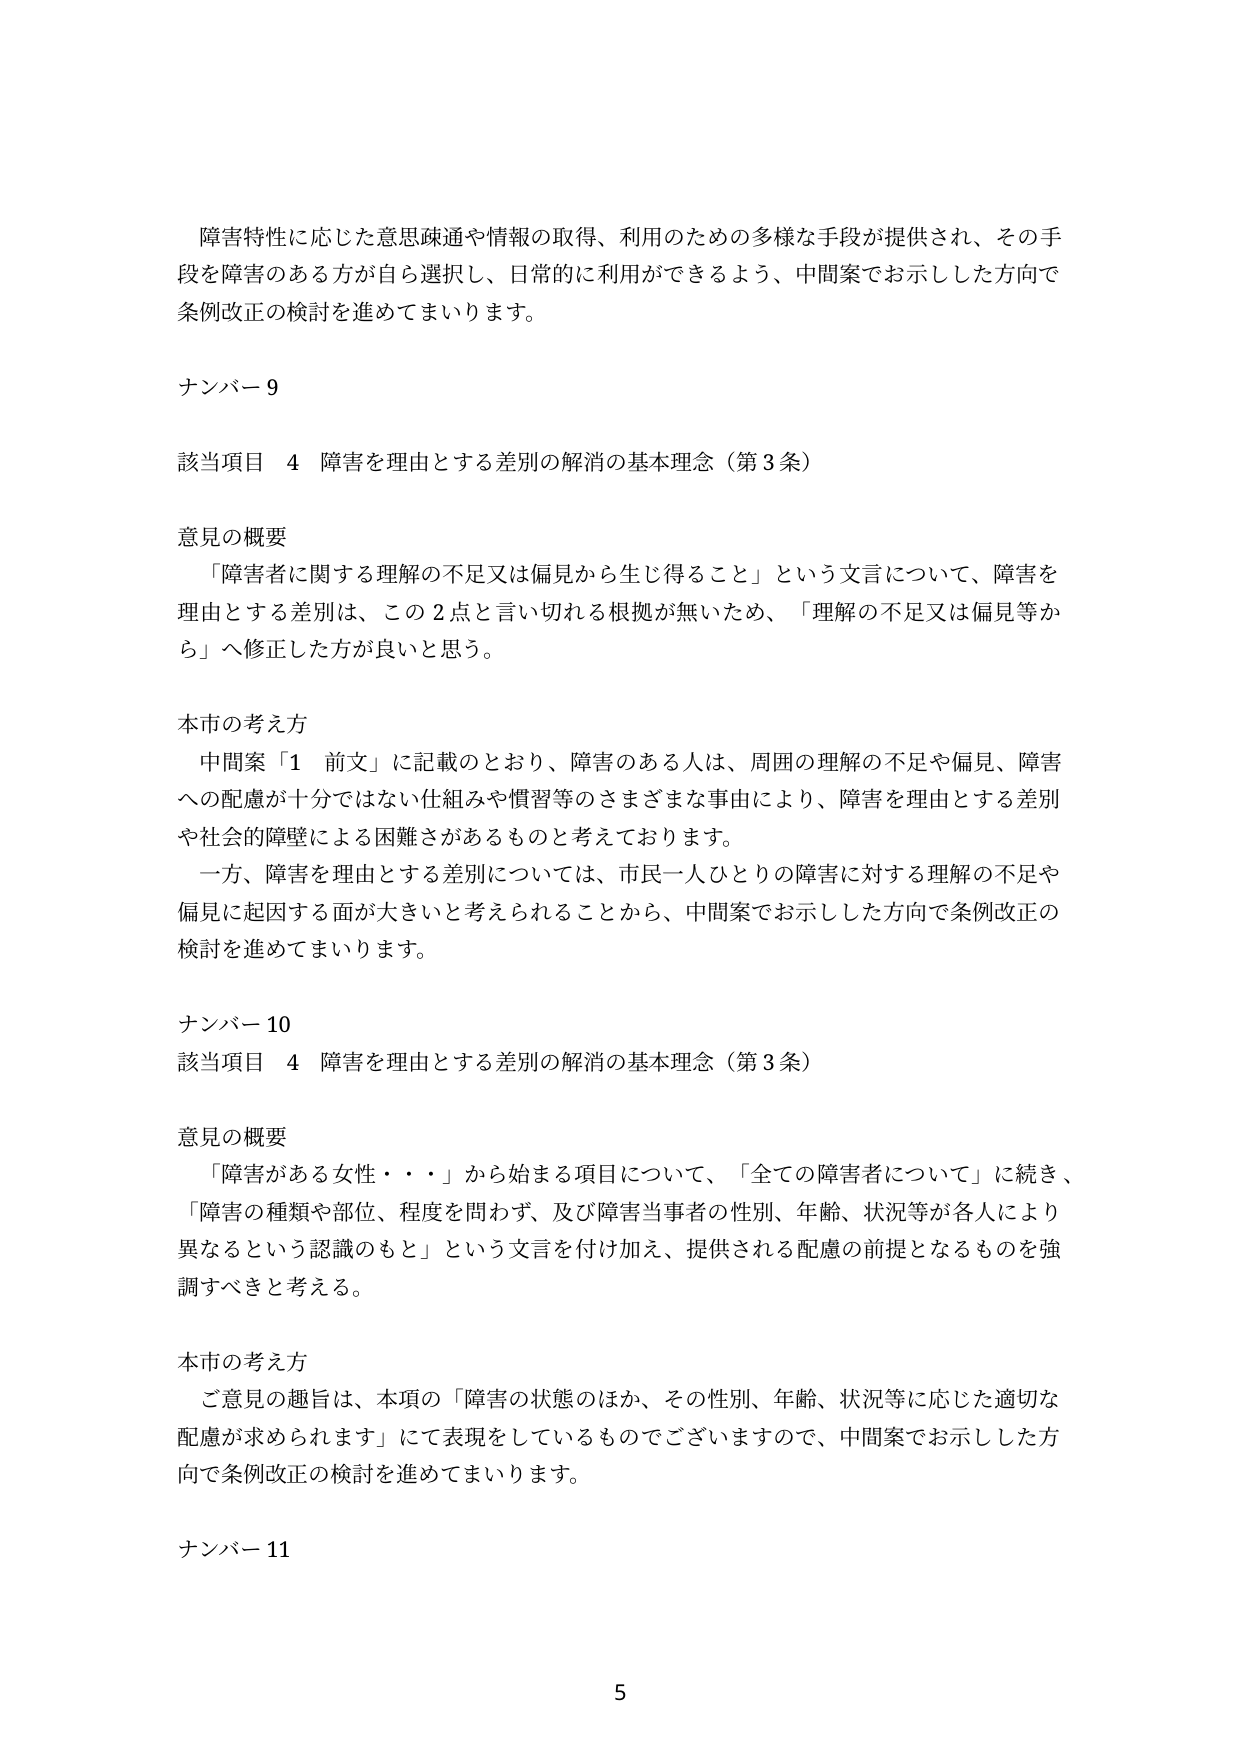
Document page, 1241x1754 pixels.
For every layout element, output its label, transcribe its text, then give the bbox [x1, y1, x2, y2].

text ご意見の趣旨は、本項の「障害の状態のほか、その性別、年齢、状況等に応じた適切な配慮が求められます」にて表現をしているものでございますので、中間案でお示しした方向で条例改正の検討を進めてまいります。 [177, 1379, 1063, 1492]
text 該当項目 4 障害を理由とする差別の解消の基本理念（第3条） [177, 442, 1063, 479]
text 本市の考え方 [177, 704, 1063, 742]
text ナンバー11 [177, 1529, 1063, 1567]
text 一方、障害を理由とする差別については、市民一人ひとりの障害に対する理解の不足や偏見に起因する面が大きいと考えられることから、中間案でお示しした方向で条例改正の検討を進めてまいります。 [177, 854, 1063, 967]
text 意見の概要 [177, 1117, 1063, 1154]
text ナンバー10 [177, 1004, 1063, 1042]
text 該当項目 4 障害を理由とする差別の解消の基本理念（第3条） [177, 1042, 1063, 1079]
text 障害特性に応じた意思疎通や情報の取得、利用のための多様な手段が提供され、その手段を障害のある方が自ら選択し、日常的に利用ができるよう、中間案でお示しした方向で条例改正の検討を進めてまいります。 [177, 217, 1063, 329]
text ナンバー9 [177, 367, 1063, 404]
text 「障害がある女性・・・」から始まる項目について、「全ての障害者について」に続き、「障害の種類や部位、程度を問わず、及び障害当事者の性別、年齢、状況等が各人により異なるという認識のもと」という文言を付け加え、提供される配慮の前提となるものを強調すべきと考える。 [177, 1154, 1063, 1304]
text 「障害者に関する理解の不足又は偏見から生じ得ること」という文言について、障害を理由とする差別は、この2点と言い切れる根拠が無いため、「理解の不足又は偏見等から」へ修正した方が良いと思う。 [177, 554, 1063, 667]
text 本市の考え方 [177, 1342, 1063, 1379]
text 意見の概要 [177, 517, 1063, 554]
text 中間案「1 前文」に記載のとおり、障害のある人は、周囲の理解の不足や偏見、障害への配慮が十分ではない仕組みや慣習等のさまざまな事由により、障害を理由とする差別や社会的障壁による困難さがあるものと考えております。 [177, 742, 1063, 854]
